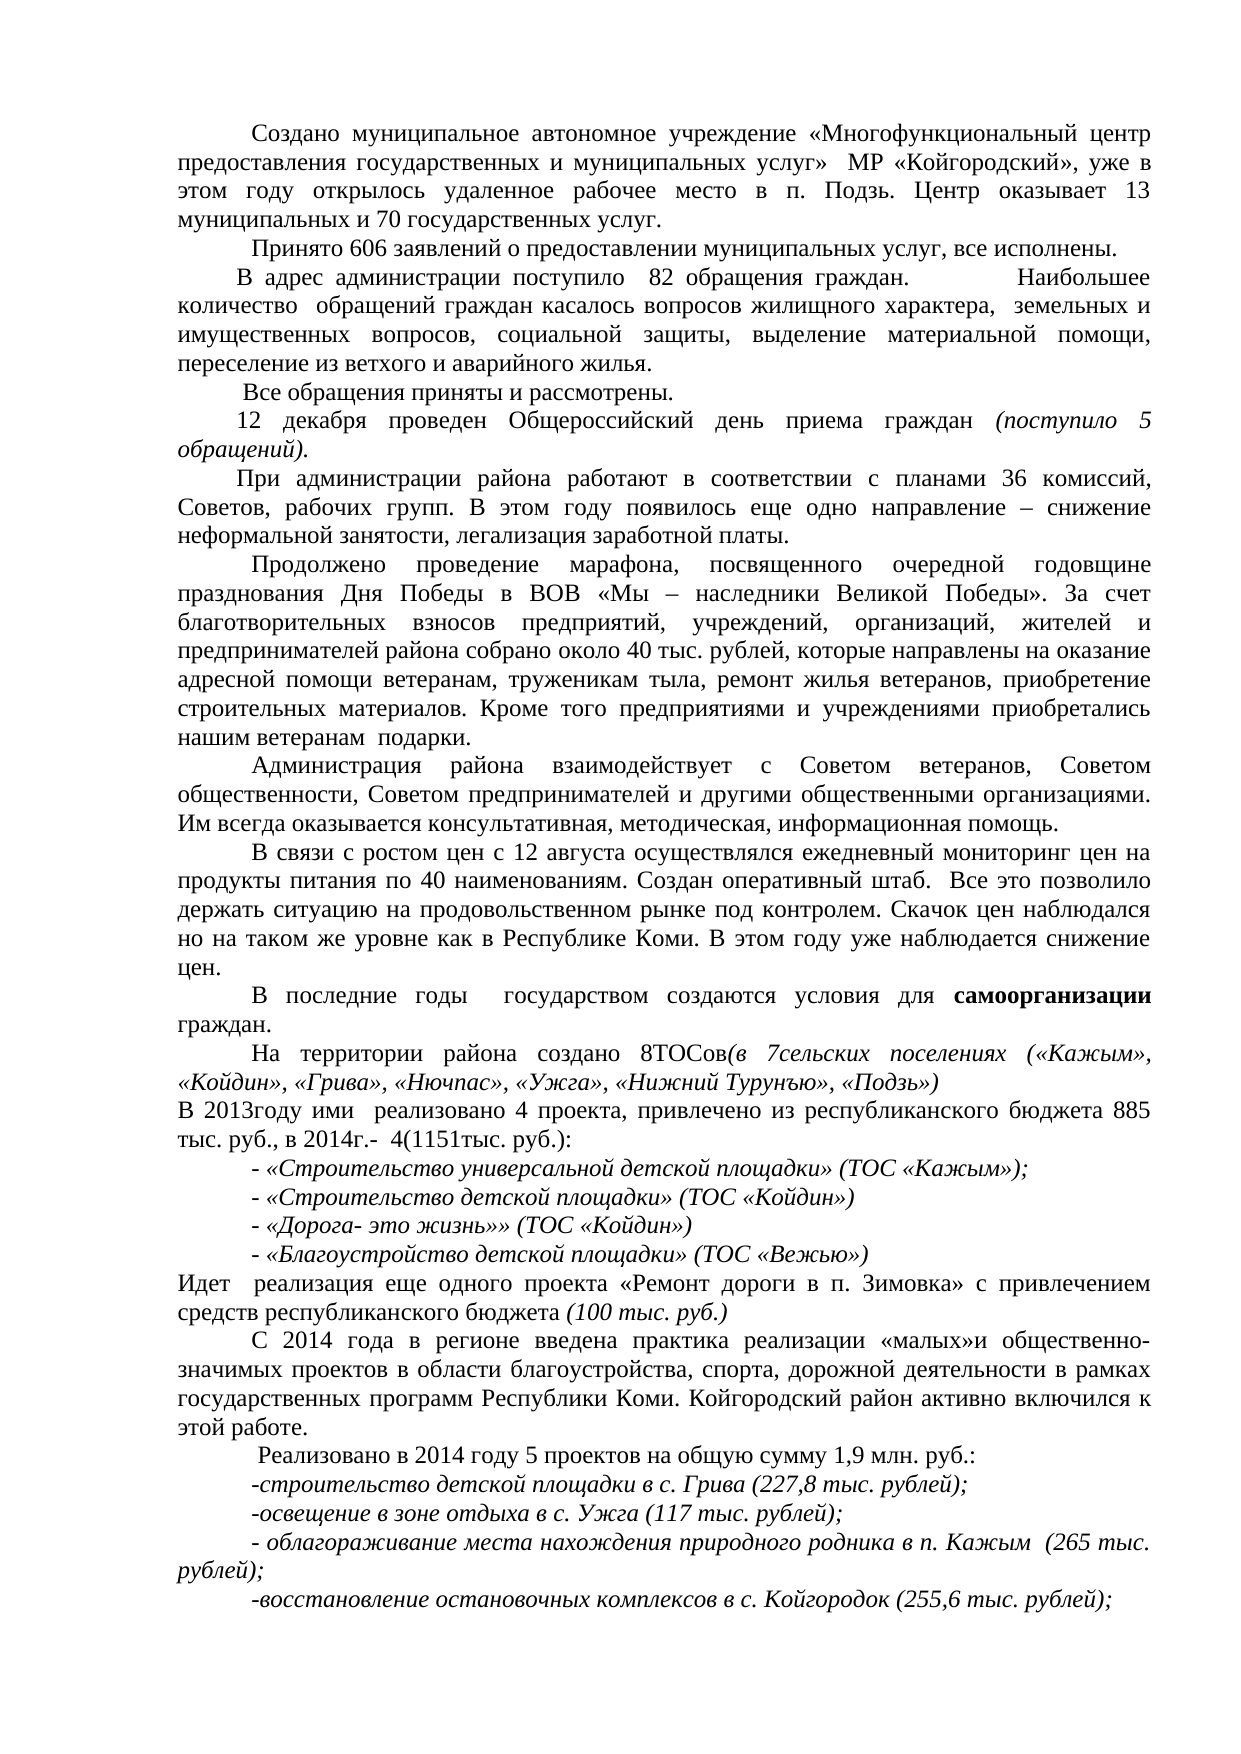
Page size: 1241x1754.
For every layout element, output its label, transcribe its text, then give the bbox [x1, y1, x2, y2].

text Реализовано в 2014 году 5 проектов на общую сумму 1,9 млн. руб.: [177, 1441, 1152, 1469]
text Администрация района взаимодействует с Советом ветеранов, Советом общественности, Советом предпринимателей и другими общественными организациями. Им всегда оказывается консультативная, методическая, информационная помощь. [177, 751, 1152, 837]
text 12 декабря проведен Общероссийский день приема граждан (поступило 5 обращений). [177, 406, 1152, 463]
text - «Строительство детской площадки» (ТОС «Койдин») [177, 1182, 1152, 1211]
text Принято 606 заявлений о предоставлении муниципальных услуг, все исполнены. [177, 233, 1152, 262]
text С 2014 года в регионе введена практика реализации «малых»и общественно-значимых проектов в области благоустройства, спорта, дорожной деятельности в рамках государственных программ Республики Коми. Койгородский район активно включился к этой работе. [177, 1326, 1152, 1441]
text -освещение в зоне отдыха в с. Ужга (117 тыс. рублей); [177, 1498, 1152, 1527]
text Продолжено проведение марафона, посвященного очередной годовщине празднования Дня Победы в ВОВ «Мы – наследники Великой Победы». За счет благотворительных взносов предприятий, учреждений, организаций, жителей и предпринимателей района собрано около 40 тыс. рублей, которые направлены на оказание адресной помощи ветеранам, труженикам тыла, ремонт жилья ветеранов, приобретение строительных материалов. Кроме того предприятиями и учреждениями приобретались нашим ветеранам подарки. [177, 549, 1152, 751]
text -строительство детской площадки в с. Грива (227,8 тыс. рублей); [177, 1469, 1152, 1498]
text В связи с ростом цен с 12 августа осуществлялся ежедневный мониторинг цен на продукты питания по 40 наименованиям. Создан оперативный штаб. Все это позволило держать ситуацию на продовольственном рынке под контролем. Скачок цен наблюдался но на таком же уровне как в Республике Коми. В этом году уже наблюдается снижение цен. [177, 837, 1152, 981]
text -восстановление остановочных комплексов в с. Койгородок (255,6 тыс. рублей); [177, 1584, 1152, 1613]
text - облагораживание места нахождения природного родника в п. Кажым (265 тыс. рублей); [177, 1527, 1152, 1584]
text В 2013году ими реализовано 4 проекта, привлечено из республиканского бюджета 885 тыс. руб., в 2014г.- 4(1151тыс. руб.): [177, 1096, 1152, 1153]
text - «Строительство универсальной детской площадки» (ТОС «Кажым»); [177, 1153, 1152, 1182]
text Создано муниципальное автономное учреждение «Многофункциональный центр предоставления государственных и муниципальных услуг» МР «Койгородский», уже в этом году открылось удаленное рабочее место в п. Подзь. Центр оказывает 13 муниципальных и 70 государственных услуг. [177, 118, 1152, 233]
text Все обращения приняты и рассмотрены. [177, 377, 1152, 406]
text - «Благоустройство детской площадки» (ТОС «Вежью») [177, 1239, 1152, 1268]
text - «Дорога- это жизнь»» (ТОС «Койдин») [177, 1211, 1152, 1239]
text Идет реализация еще одного проекта «Ремонт дороги в п. Зимовка» с привлечением средств республиканского бюджета (100 тыс. руб.) [177, 1268, 1152, 1326]
text В адрес администрации поступило 82 обращения граждан. Наибольшее количество обращений граждан касалось вопросов жилищного характера, земельных и имущественных вопросов, социальной защиты, выделение материальной помощи, переселение из ветхого и аварийного жилья. [177, 262, 1152, 377]
text При администрации района работают в соответствии с планами 36 комиссий, Советов, рабочих групп. В этом году появилось еще одно направление – снижение неформальной занятости, легализация заработной платы. [177, 463, 1152, 549]
text В последние годы государством создаются условия для самоорганизации граждан. [177, 981, 1152, 1038]
text На территории района создано 8ТОСов(в 7сельских поселениях («Кажым», «Койдин», «Грива», «Нючпас», «Ужга», «Нижний Турунъю», «Подзь») [177, 1038, 1152, 1096]
